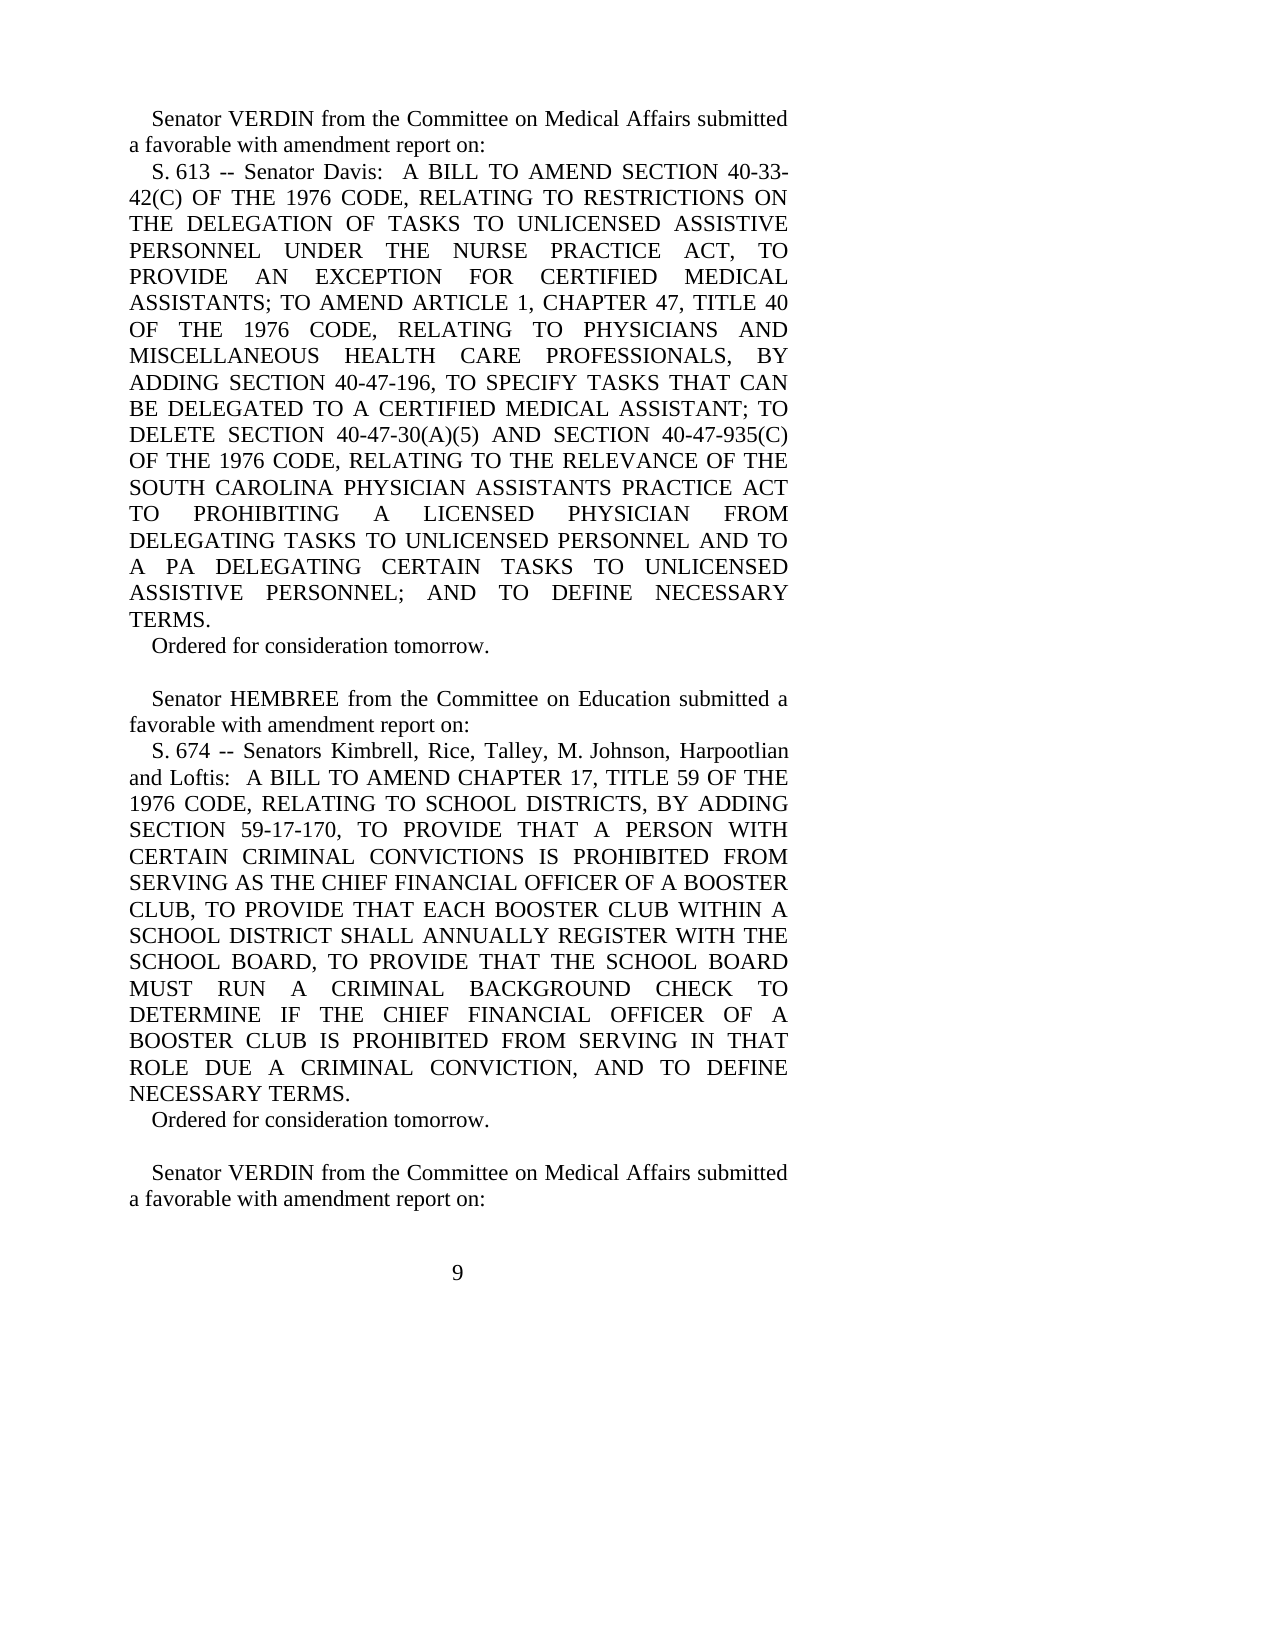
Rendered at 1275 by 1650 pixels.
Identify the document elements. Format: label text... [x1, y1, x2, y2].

text Senator HEMBREE from the Committee on Education submitted a favorable with amendment report on: [129, 685, 789, 737]
text S. 674 -- Senators Kimbrell, Rice, Talley, M. Johnson, Harpootlian and Loftis: A BILL TO AMEND CHAPTER 17, TITLE 59 OF THE 1976 CODE, RELATING TO SCHOOL DISTRICTS, BY ADDING SECTION 59-17-170, TO PROVIDE THAT A PERSON WITH CERTAIN CRIMINAL CONVICTIONS IS PROHIBITED FROM SERVING AS THE CHIEF FINANCIAL OFFICER OF A BOOSTER CLUB, TO PROVIDE THAT EACH BOOSTER CLUB WITHIN A SCHOOL DISTRICT SHALL ANNUALLY REGISTER WITH THE SCHOOL BOARD, TO PROVIDE THAT THE SCHOOL BOARD MUST RUN A CRIMINAL BACKGROUND CHECK TO DETERMINE IF THE CHIEF FINANCIAL OFFICER OF A BOOSTER CLUB IS PROHIBITED FROM SERVING IN THAT ROLE DUE A CRIMINAL CONVICTION, AND TO DEFINE NECESSARY TERMS. [129, 737, 789, 1106]
text Ordered for consideration tomorrow. [129, 1106, 789, 1133]
text Senator VERDIN from the Committee on Medical Affairs submitted a favorable with amendment report on: [129, 105, 789, 158]
text Ordered for consideration tomorrow. [129, 632, 789, 658]
text S. 613 -- Senator Davis: A BILL TO AMEND SECTION 40-33-42(C) OF THE 1976 CODE, RELATING TO RESTRICTIONS ON THE DELEGATION OF TASKS TO UNLICENSED ASSISTIVE PERSONNEL UNDER THE NURSE PRACTICE ACT, TO PROVIDE AN EXCEPTION FOR CERTIFIED MEDICAL ASSISTANTS; TO AMEND ARTICLE 1, CHAPTER 47, TITLE 40 OF THE 1976 CODE, RELATING TO PHYSICIANS AND MISCELLANEOUS HEALTH CARE PROFESSIONALS, BY ADDING SECTION 40-47-196, TO SPECIFY TASKS THAT CAN BE DELEGATED TO A CERTIFIED MEDICAL ASSISTANT; TO DELETE SECTION 40-47-30(A)(5) AND SECTION 40-47-935(C) OF THE 1976 CODE, RELATING TO THE RELEVANCE OF THE SOUTH CAROLINA PHYSICIAN ASSISTANTS PRACTICE ACT TO PROHIBITING A LICENSED PHYSICIAN FROM DELEGATING TASKS TO UNLICENSED PERSONNEL AND TO A PA DELEGATING CERTAIN TASKS TO UNLICENSED ASSISTIVE PERSONNEL; AND TO DEFINE NECESSARY TERMS. [129, 158, 789, 632]
text Senator VERDIN from the Committee on Medical Affairs submitted a favorable with amendment report on: [129, 1159, 789, 1212]
